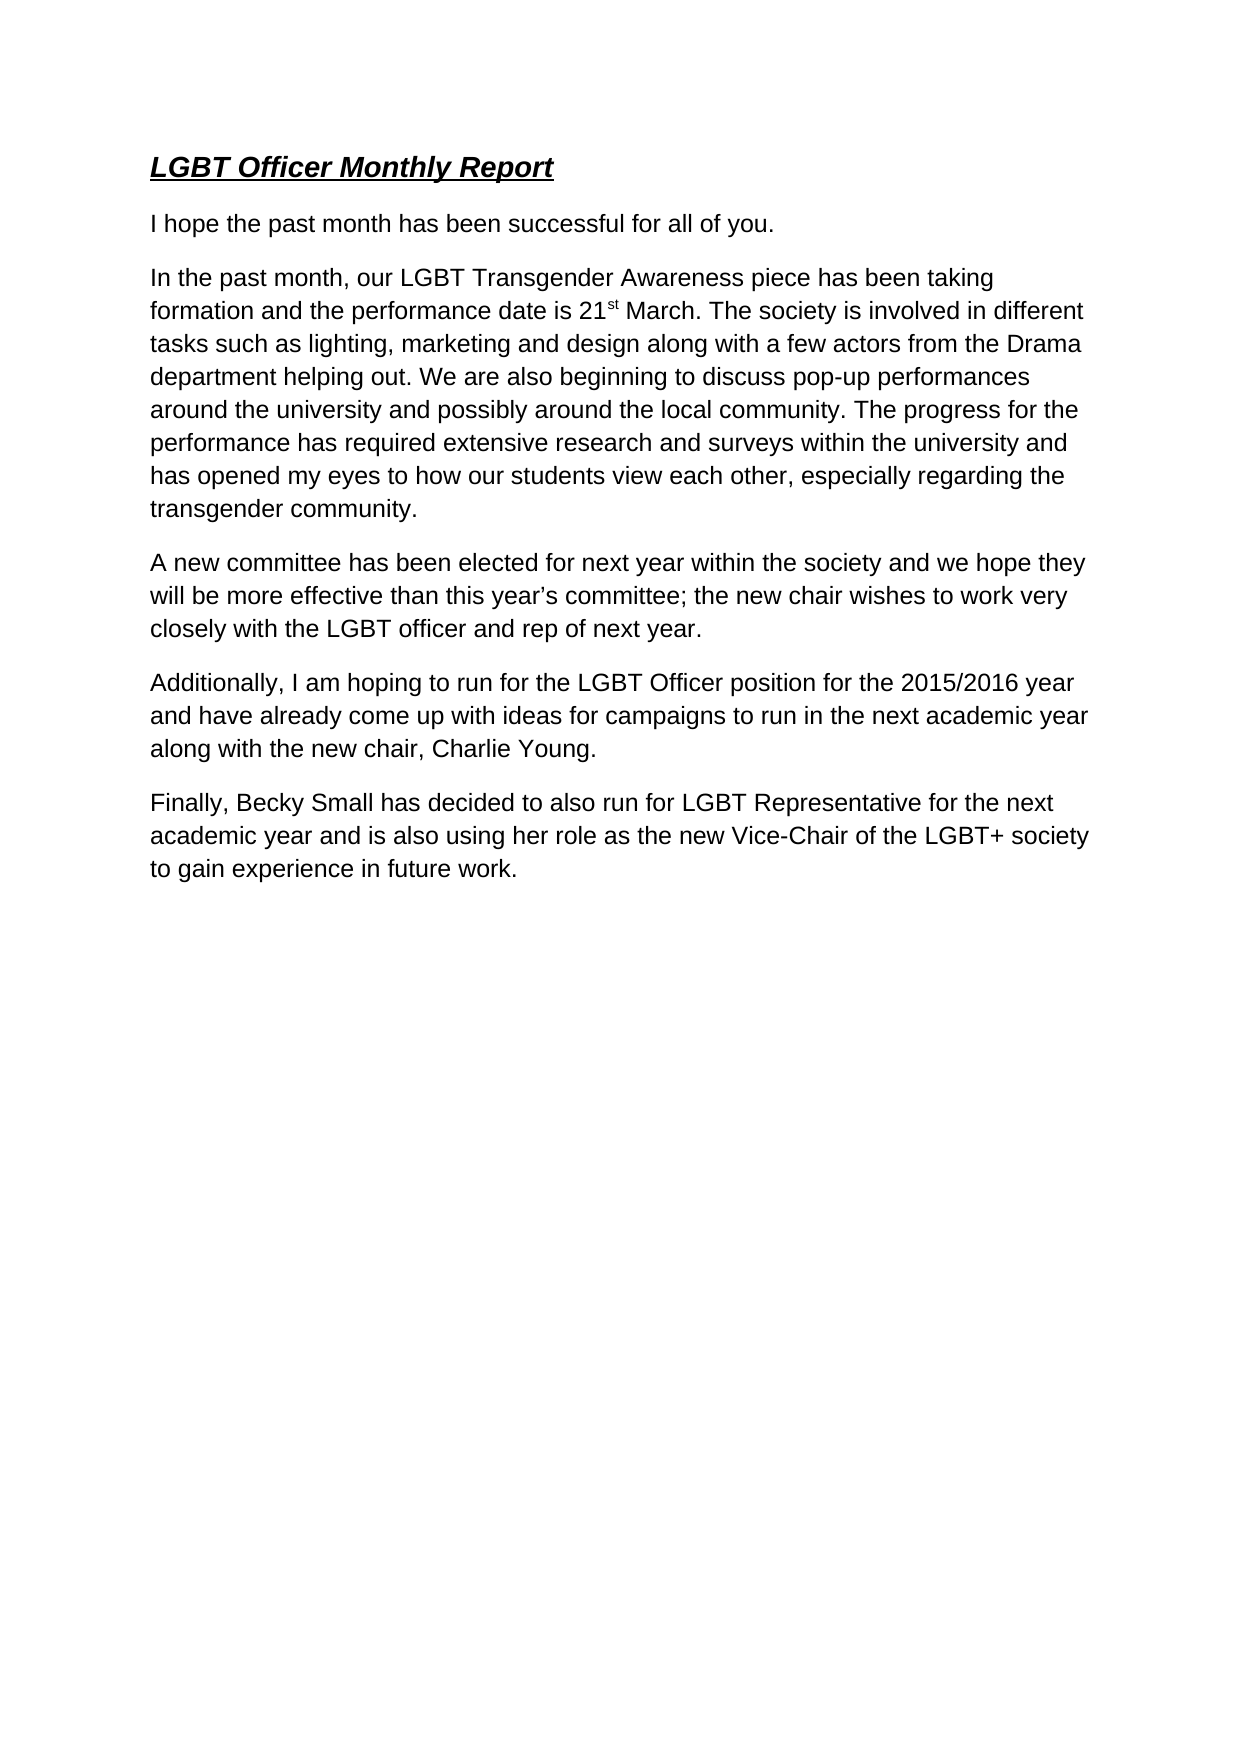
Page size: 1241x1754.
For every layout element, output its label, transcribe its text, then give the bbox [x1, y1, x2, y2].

text A new committee has been elected for next year within the society and we hope they will be more effective than this year’s committee; the new chair wishes to work very closely with the LGBT officer and rep of next year. [150, 548, 1090, 643]
text LGBT Officer Monthly Report [150, 150, 1090, 183]
text In the past month, our LGBT Transgender Awareness piece has been taking formation and the performance date is 21st March. The society is involved in different tasks such as lighting, marketing and design along with a few actors from the Drama department helping out. We are also beginning to discuss pop-up performances around the university and possibly around the local community. The progress for the performance has required extensive research and surveys within the university and has opened my eyes to how our students view each other, especially regarding the transgender community. [150, 263, 1090, 523]
text I hope the past month has been successful for all of you. [150, 209, 1090, 238]
text Finally, Becky Small has decided to also run for LGBT Representative for the next academic year and is also using her role as the new Vice-Chair of the LGBT+ society to gain experience in future work. [150, 788, 1090, 883]
text Additionally, I am hoping to run for the LGBT Officer position for the 2015/2016 year and have already come up with ideas for campaigns to run in the next academic year along with the new chair, Charlie Young. [150, 668, 1090, 763]
